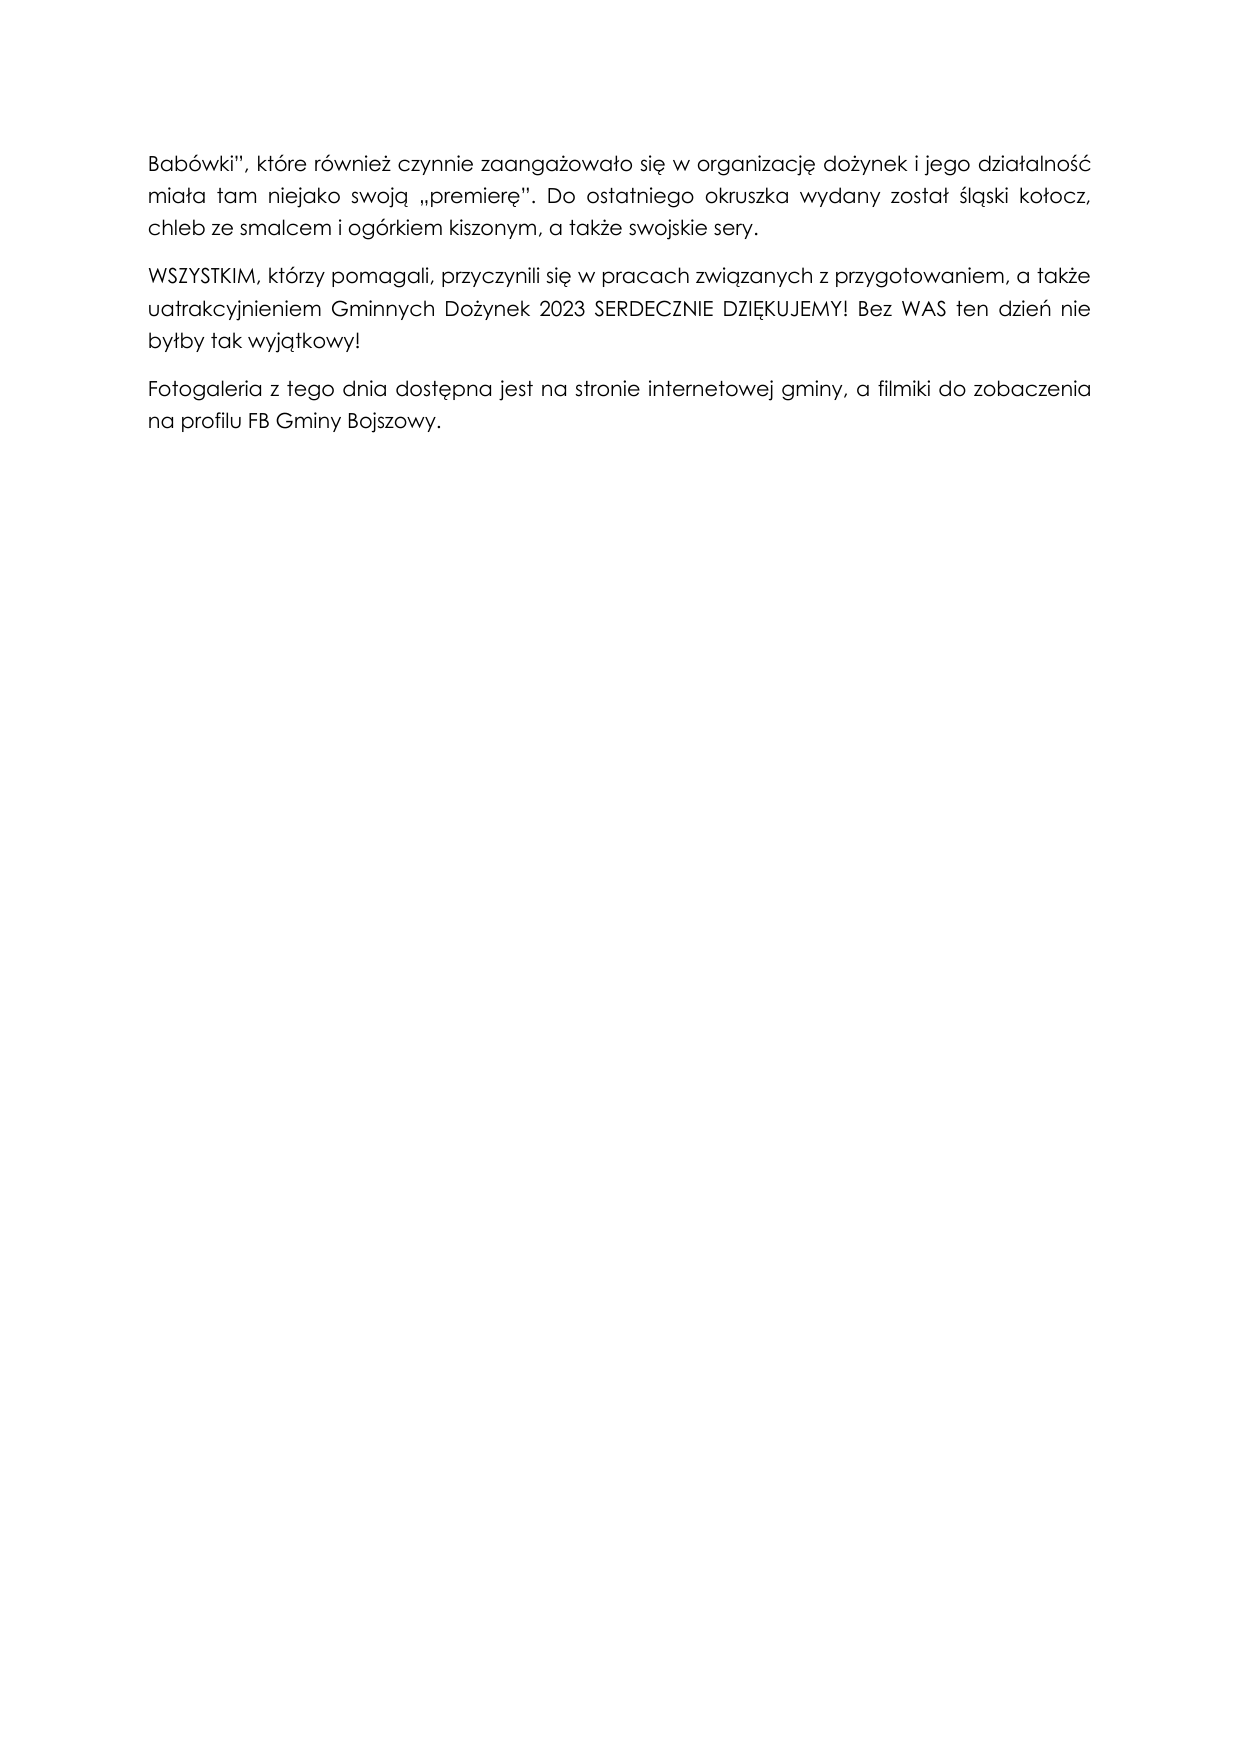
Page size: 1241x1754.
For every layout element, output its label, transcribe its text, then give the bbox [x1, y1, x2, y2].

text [148, 148, 1093, 242]
text WSZYSTKIM, którzy pomagali, przyczynili się w pracach związanych z przygotowaniem, a także uatrakcyjnieniem Gminnych Dożynek 2023 SERDECZNIE DZIĘKUJEMY! Bez WAS ten dzień nie byłby tak wyjątkowy! [148, 261, 1093, 354]
text Fotogaleria z tego dnia dostępna jest na stronie internetowej gminy, a filmiki do zobaczenia na profilu FB Gminy Bojszowy. [148, 373, 1093, 435]
